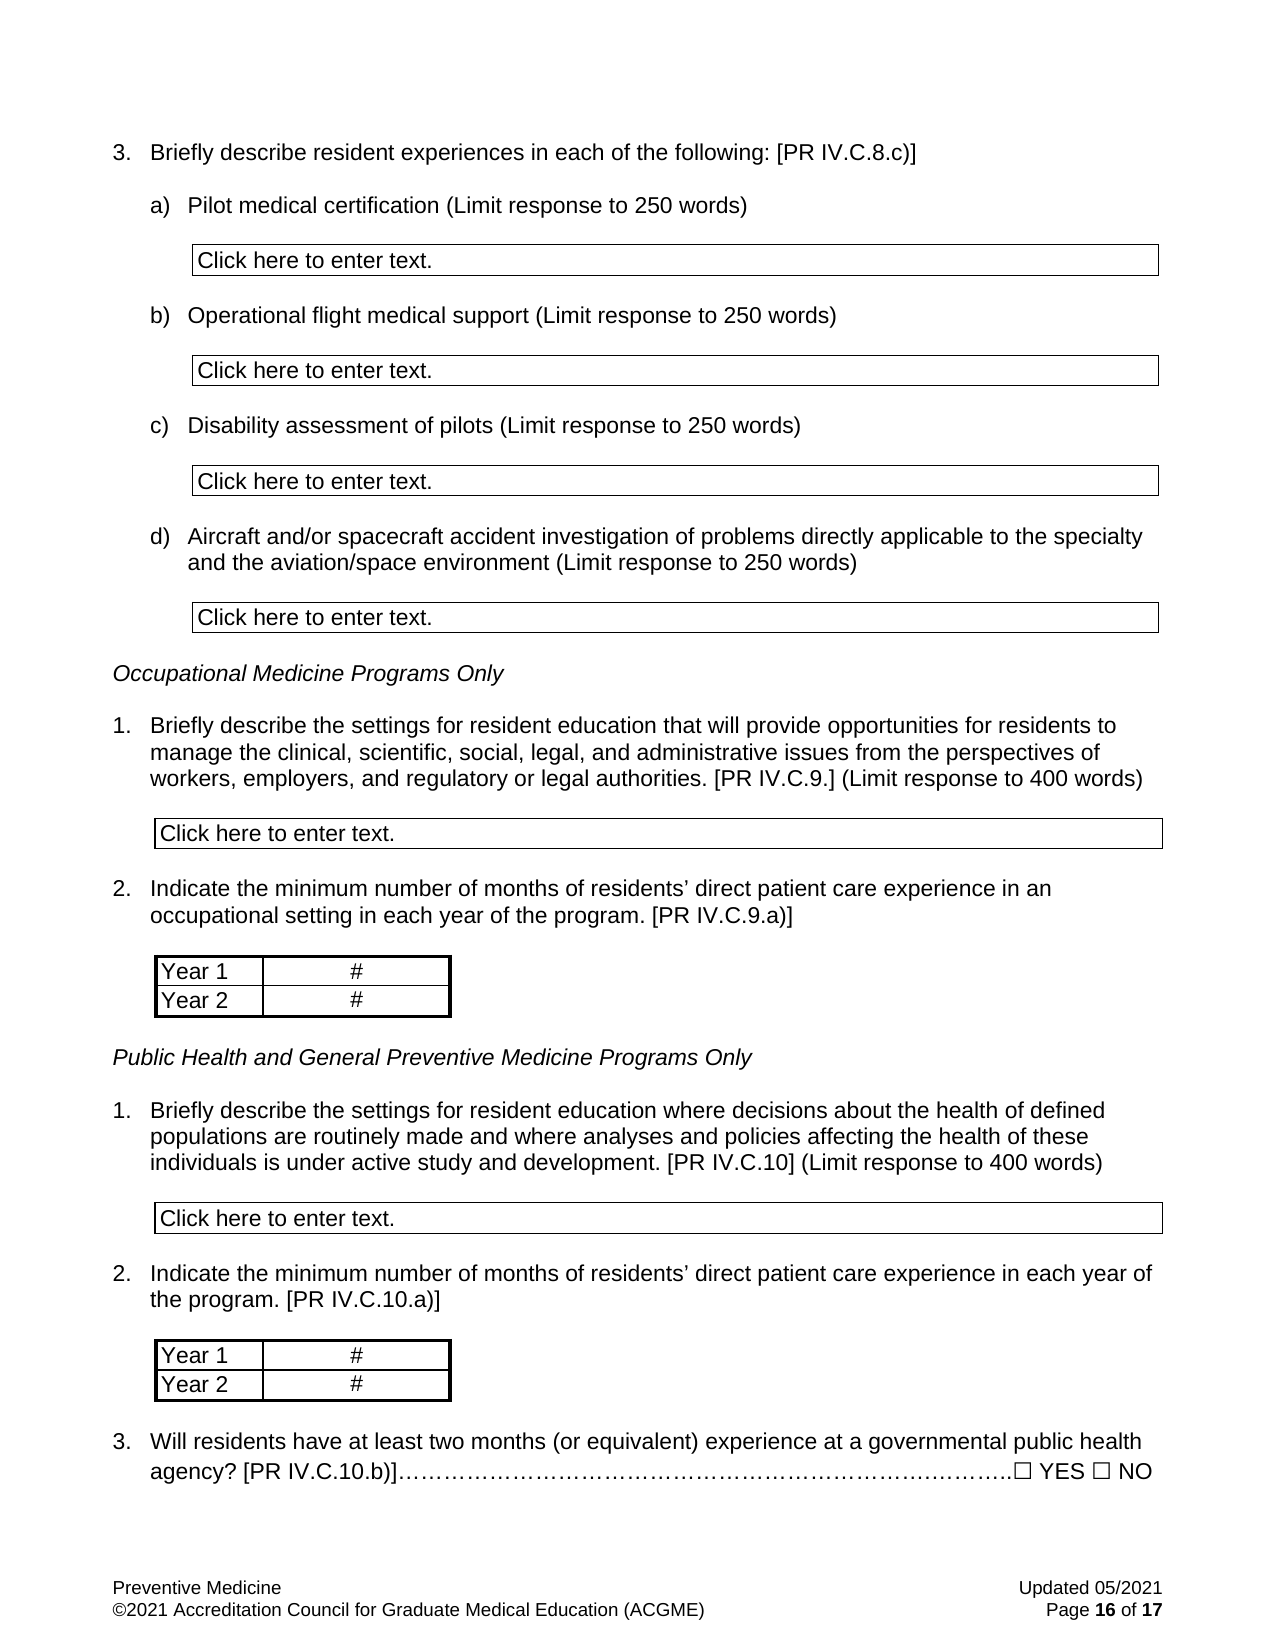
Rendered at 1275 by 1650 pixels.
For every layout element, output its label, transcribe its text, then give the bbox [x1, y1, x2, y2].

list Briefly describe the settings for resident education where decisions about the health of defined populations are routinely made and where analyses and policies affecting the health of these individuals is under active study and development. [PR IV.C.10] (Limit response to 400 words) [112, 1097, 1162, 1176]
list Aircraft and/or spacecraft accident investigation of problems directly applicable to the specialty and the aviation/space environment (Limit response to 250 words) [150, 523, 1162, 576]
text Occupational Medicine Programs Only [112, 659, 1162, 686]
list Briefly describe the settings for resident education that will provide opportunities for residents to manage the clinical, scientific, social, legal, and administrative issues from the perspectives of workers, employers, and regulatory or legal authorities. [PR IV.C.9.] (Limit response to 400 words) [112, 712, 1162, 791]
table_header Year 1 [158, 958, 262, 984]
table_header Year 1 [158, 1342, 262, 1369]
list Indicate the minimum number of months of residents’ direct patient care experience in an occupational setting in each year of the program. [PR IV.C.9.a)] [112, 875, 1162, 928]
table_cell Year 2 [158, 986, 262, 1014]
text Public Health and General Preventive Medicine Programs Only [112, 1044, 1162, 1070]
list Disability assessment of pilots (Limit response to 250 words) [150, 412, 1162, 439]
table_cell Year 2 [158, 1371, 262, 1399]
list Briefly describe resident experiences in each of the following: [PR IV.C.8.c)] [112, 139, 1162, 165]
list Operational flight medical support (Limit response to 250 words) [150, 302, 1162, 328]
list Indicate the minimum number of months of residents’ direct patient care experience in each year of the program. [PR IV.C.10.a)] [112, 1260, 1162, 1312]
list Will residents have at least two months (or equivalent) experience at a governmental public health agency? [PR IV.C.10.b)]…………………………………………………………….……….. YES NO [112, 1428, 1162, 1486]
list Pilot medical certification (Limit response to 250 words) [150, 192, 1162, 218]
